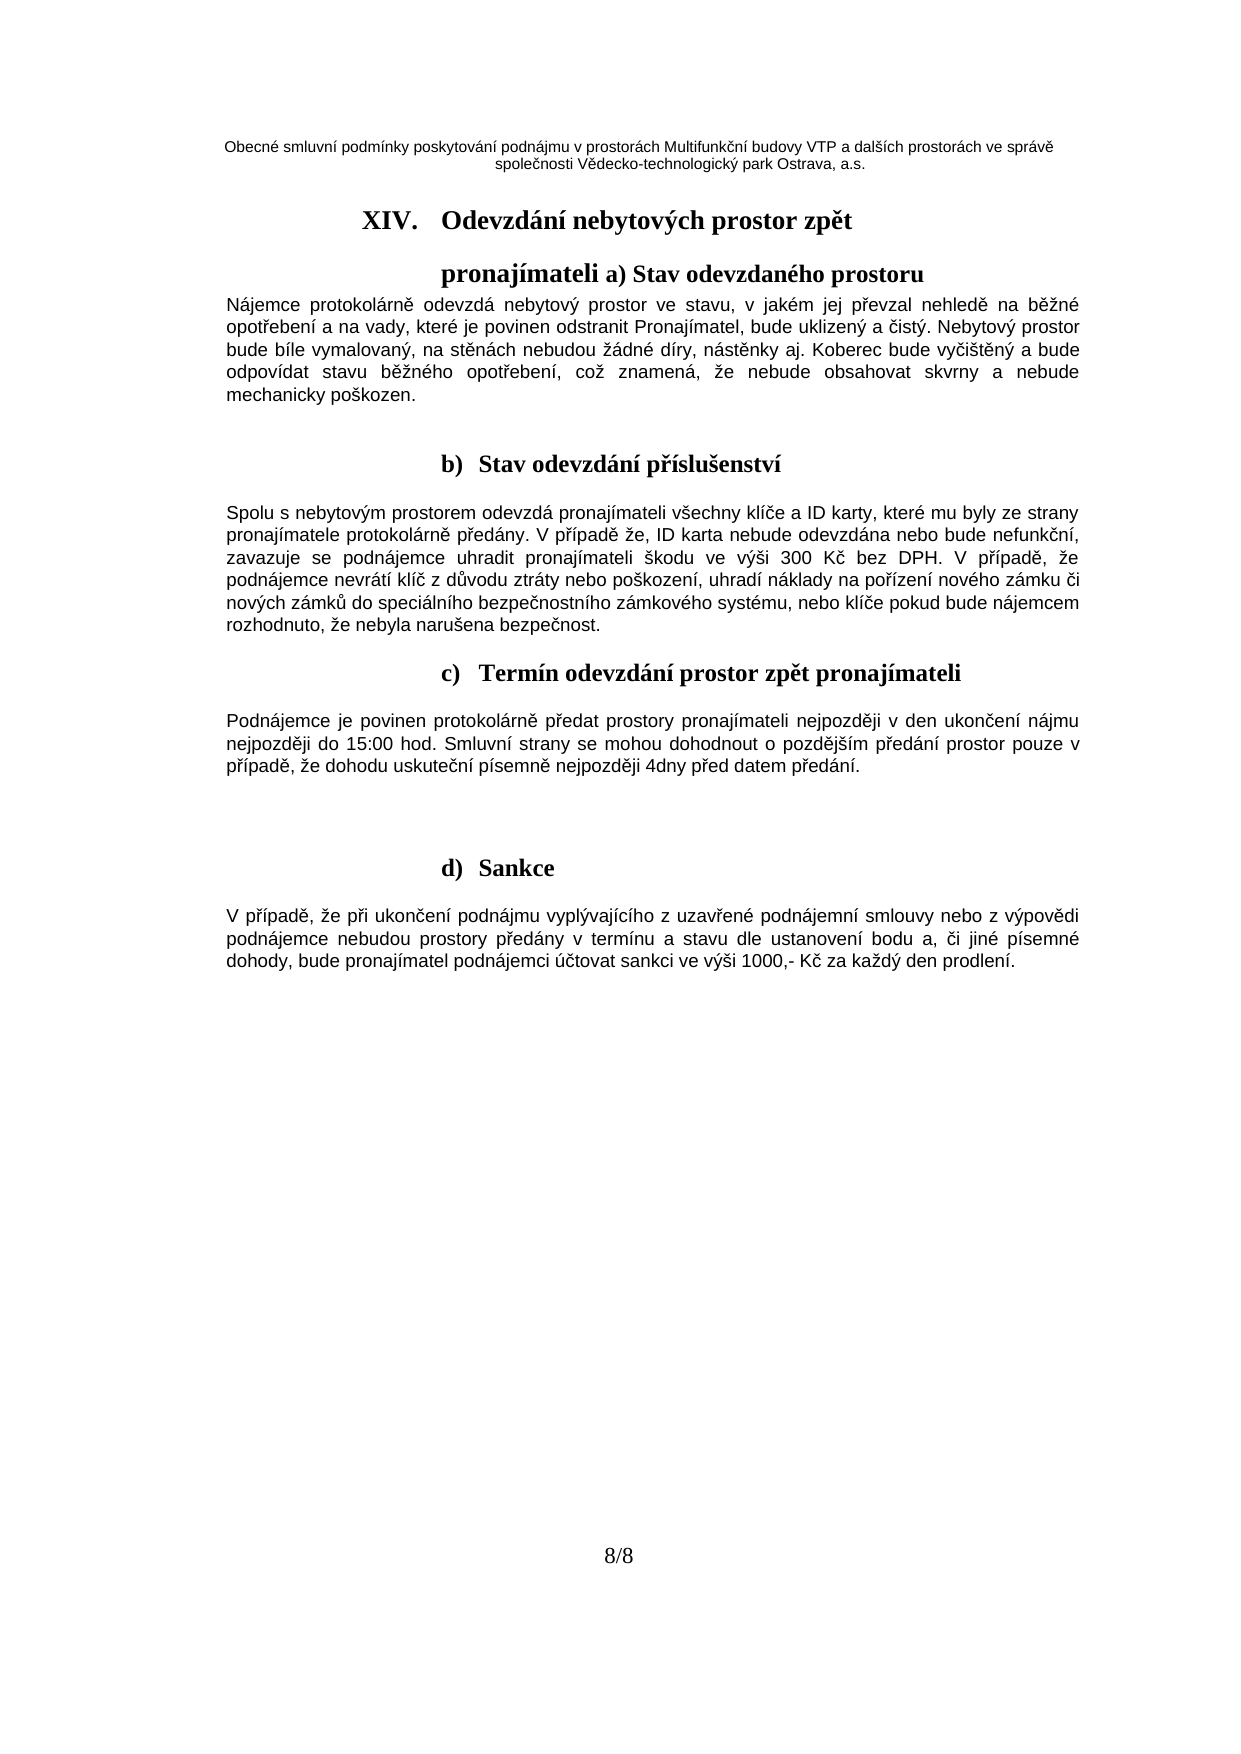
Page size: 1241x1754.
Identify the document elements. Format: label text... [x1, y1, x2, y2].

subtitle Sankce [441, 854, 1080, 882]
text 8/8 [604, 1543, 633, 1568]
subtitle Termín odevzdání prostor zpět pronajímateli [441, 659, 1080, 687]
text společnosti Vědecko-technologický park Ostrava, a.s. [495, 156, 1068, 173]
text Podnájemce je povinen protokolárně předat prostory pronajímateli nejpozději v den ukončení nájmu nejpozději do 15:00 hod. Smluvní strany se mohou dohodnout o pozdějším předání prostor pouze v případě, že dohodu uskuteční písemně nejpozději 4dny před datem předání. [226, 710, 1080, 777]
subtitle Stav odevzdání příslušenství [441, 451, 1080, 478]
subtitle Odevzdání nebytových prostor zpět pronajímateli a) Stav odevzdaného prostoru [362, 187, 991, 293]
text Obecné smluvní podmínky poskytování podnájmu v prostorách Multifunkční budovy VTP a dalších prostorách ve správě [224, 138, 1068, 156]
text Spolu s nebytovým prostorem odevzdá pronajímateli všechny klíče a ID karty, které mu byly ze strany pronajímatele protokolárně předány. V případě že, ID karta nebude odevzdána nebo bude nefunkční, zavazuje se podnájemce uhradit pronajímateli škodu ve výši 300 Kč bez DPH. V případě, že podnájemce nevrátí klíč z důvodu ztráty nebo poškození, uhradí náklady na pořízení nového zámku či nových zámků do speciálního bezpečnostního zámkového systému, nebo klíče pokud bude nájemcem rozhodnuto, že nebyla narušena bezpečnost. [226, 501, 1080, 636]
text Nájemce protokolárně odevzdá nebytový prostor ve stavu, v jakém jej převzal nehledě na běžné opotřebení a na vady, které je povinen odstranit Pronajímatel, bude uklizený a čistý. Nebytový prostor bude bíle vymalovaný, na stěnách nebudou žádné díry, nástěnky aj. Koberec bude vyčištěný a bude odpovídat stavu běžného opotřebení, což znamená, že nebude obsahovat skvrny a nebude mechanicky poškozen. [226, 293, 1080, 406]
text V případě, že při ukončení podnájmu vyplývajícího z uzavřené podnájemní smlouvy nebo z výpovědi podnájemce nebudou prostory předány v termínu a stavu dle ustanovení bodu a, či jiné písemné dohody, bude pronajímatel podnájemci účtovat sankci ve výši 1000,- Kč za každý den prodlení. [226, 905, 1080, 972]
